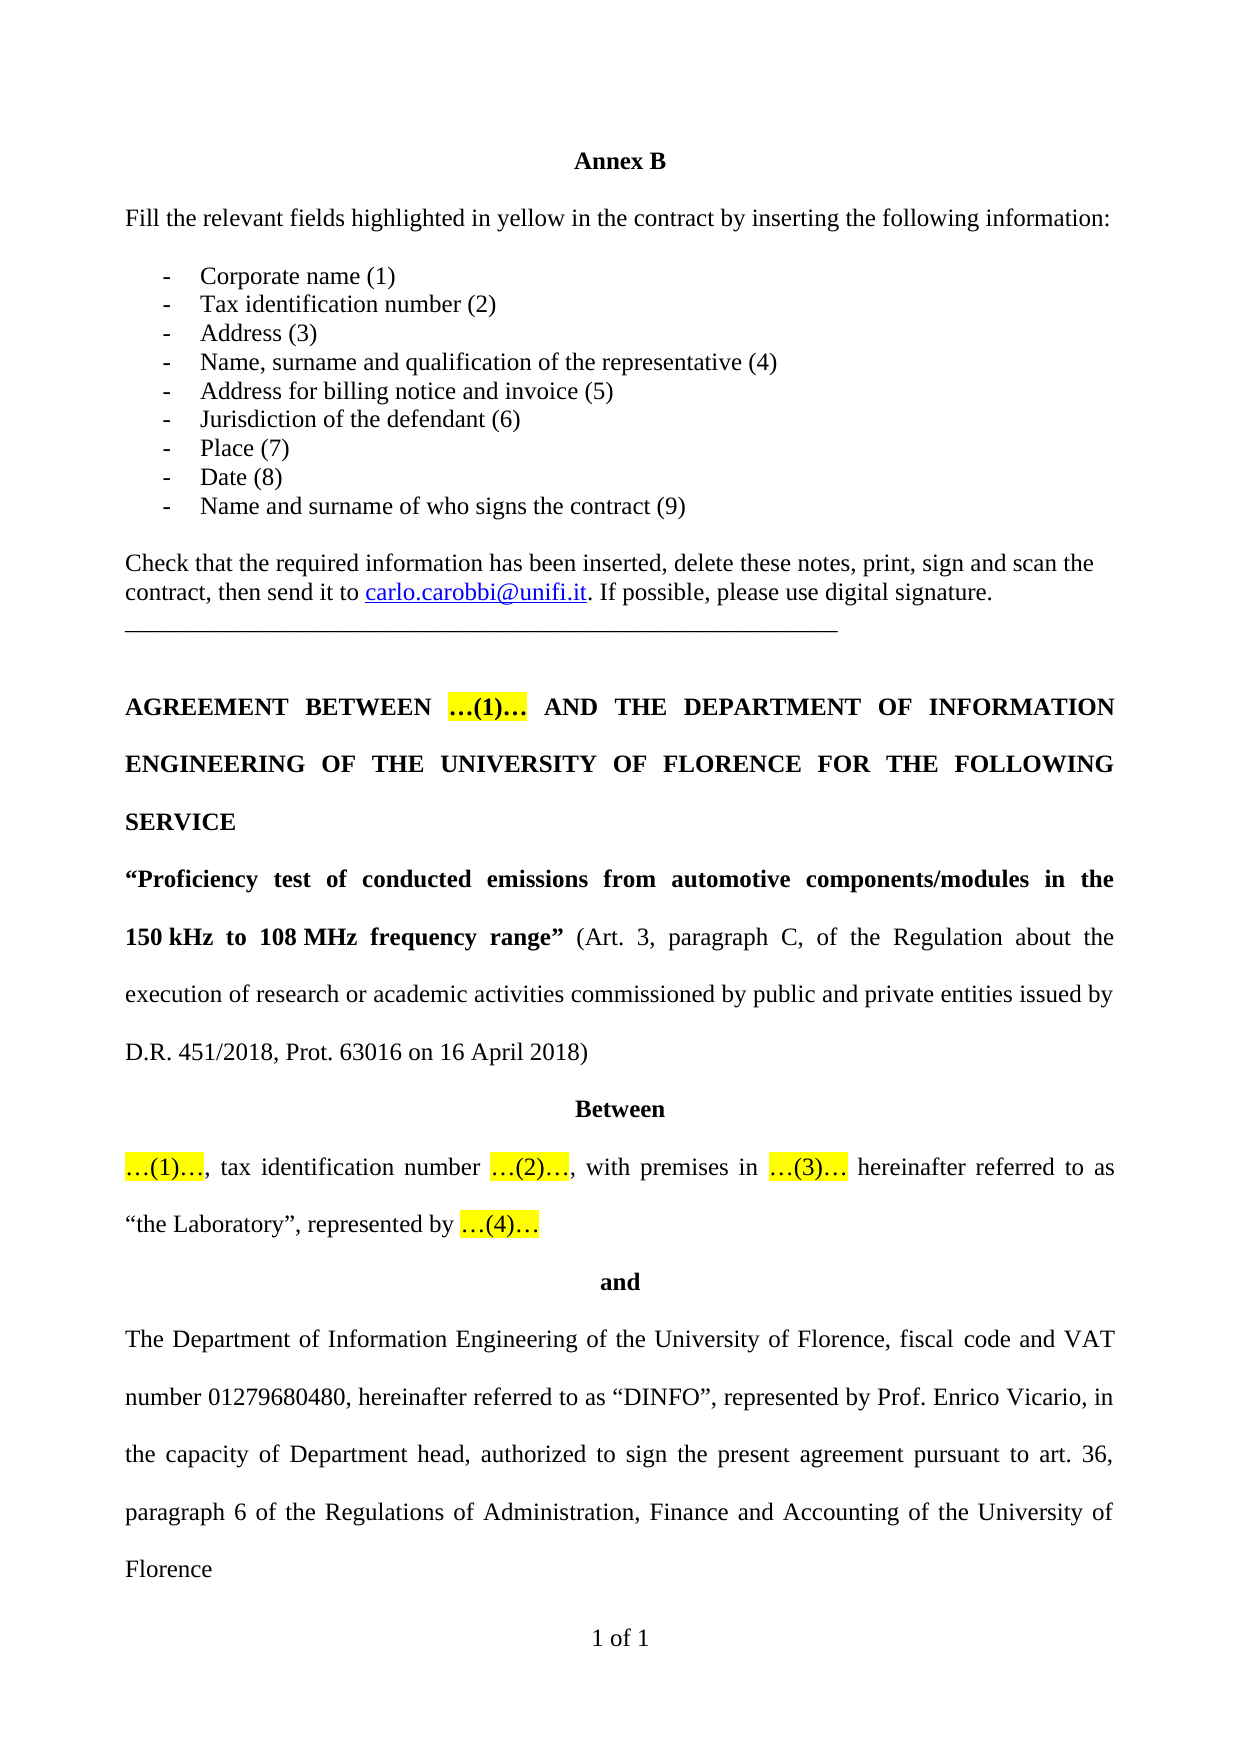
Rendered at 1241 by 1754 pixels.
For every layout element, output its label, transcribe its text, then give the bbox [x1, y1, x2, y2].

text AGREEMENT BETWEEN …(1)… AND THE DEPARTMENT OF INFORMATION ENGINEERING OF THE UNIVERSITY OF FLORENCE FOR THE FOLLOWING SERVICE [125, 692, 1115, 836]
list Address (3) [162, 318, 1115, 347]
text Check that the required information has been inserted, delete these notes, print, sign and scan the contract, then send it to carlo.carobbi@unifi.it. If possible, please use digital signature. [125, 548, 1115, 606]
text _________________________________________________________ [125, 606, 1115, 634]
text …(1)…, tax identification number …(2)…, with premises in …(3)… hereinafter referred to as “the Laboratory”, represented by …(4)… [125, 1152, 1115, 1238]
list Address for billing notice and invoice (5) [162, 376, 1115, 404]
text “Proficiency test of conducted emissions from automotive components/modules in the 150 kHz to 108 MHz frequency range” (Art. 3, paragraph C, of the Regulation about the execution of research or academic activities commissioned by public and private entities issued by D.R. 451/2018, Prot. 63016 on 16 April 2018) [125, 864, 1115, 1066]
list Tax identification number (2) [162, 289, 1115, 318]
list Place (7) [162, 433, 1115, 462]
list Jurisdiction of the defendant (6) [162, 404, 1115, 433]
text Between [125, 1094, 1115, 1123]
list Name and surname of who signs the contract (9) [162, 491, 1115, 519]
list Name, surname and qualification of the representative (4) [162, 347, 1115, 376]
text Fill the relevant fields highlighted in yellow in the contract by inserting the following information: [125, 203, 1115, 232]
text Annex B [125, 146, 1115, 174]
list Date (8) [162, 462, 1115, 491]
list Corporate name (1) [162, 261, 1115, 289]
text and [125, 1267, 1115, 1296]
text The Department of Information Engineering of the University of Florence, fiscal code and VAT number 01279680480, hereinafter referred to as “DINFO”, represented by Prof. Enrico Vicario, in the capacity of Department head, authorized to sign the present agreement pursuant to art. 36, paragraph 6 of the Regulations of Administration, Finance and Accounting of the University of Florence [125, 1324, 1115, 1583]
